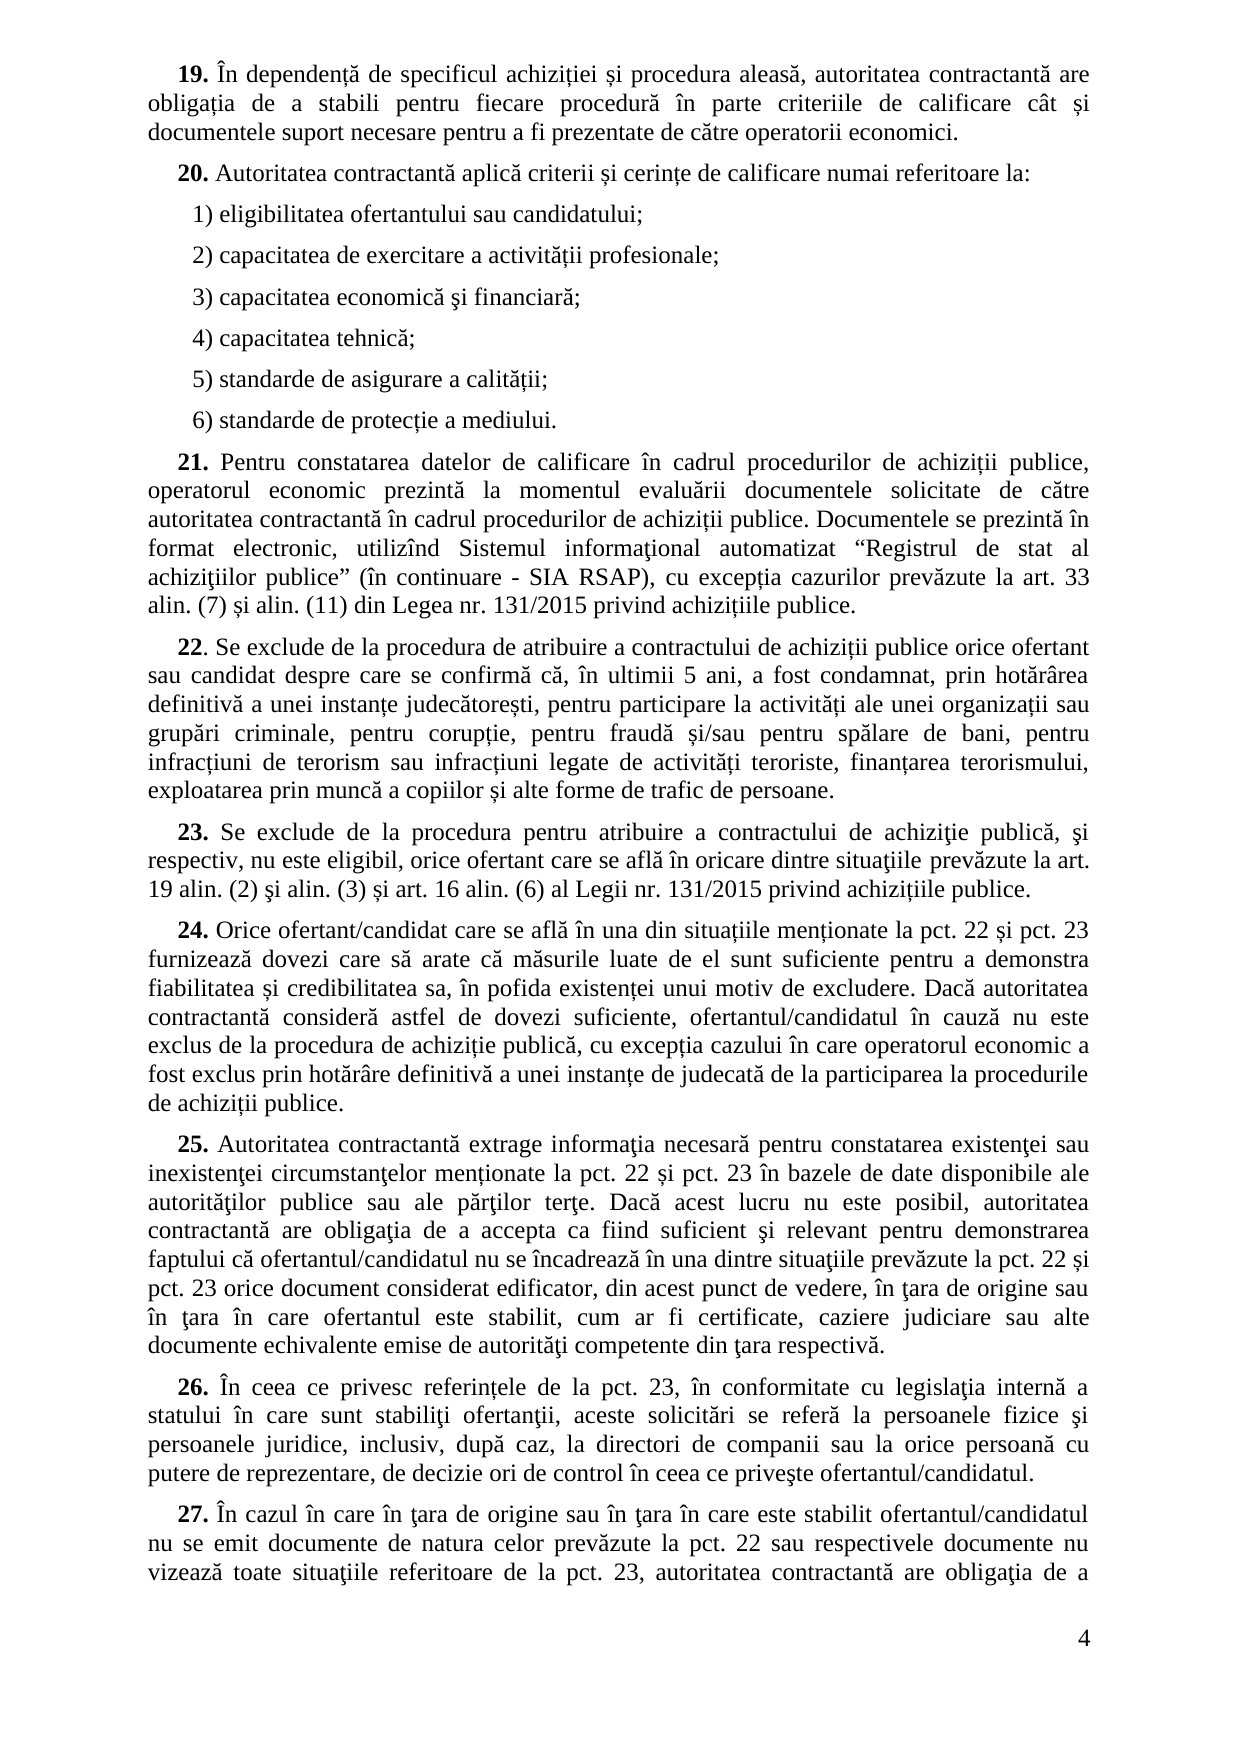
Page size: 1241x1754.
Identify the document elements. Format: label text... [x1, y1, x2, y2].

list 6) standarde de protecție a mediului. [192, 405, 1090, 434]
list 22. Se exclude de la procedura de atribuire a contractului de achiziții publice orice ofertant sau candidat despre care se confirmă că, în ultimii 5 ani, a fost condamnat, prin hotărârea definitivă a unei instanțe judecătorești, pentru participare la activități ale unei organizații sau grupări criminale, pentru corupție, pentru fraudă și/sau pentru spălare de bani, pentru infracțiuni de terorism sau infracțiuni legate de activități teroriste, finanțarea terorismului, exploatarea prin muncă a copiilor și alte forme de trafic de persoane. [148, 632, 1090, 804]
list 20. Autoritatea contractantă aplică criterii și cerințe de calificare numai referitoare la: [148, 158, 1090, 187]
text 1) eligibilitatea ofertantului sau candidatului; [192, 199, 1090, 228]
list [148, 1499, 1090, 1585]
list 23. Se exclude de la procedura pentru atribuire a contractului de achiziţie publică, şi respectiv, nu este eligibil, orice ofertant care se află în oricare dintre situaţiile prevăzute la art. 19 alin. (2) şi alin. (3) și art. 16 alin. (6) al Legii nr. 131/2015 privind achizițiile publice. [148, 817, 1090, 903]
list 19. În dependență de specificul achiziției și procedura aleasă, autoritatea contractantă are obligația de a stabili pentru fiecare procedură în parte criteriile de calificare cât și documentele suport necesare pentru a fi prezentate de către operatorii economici. [148, 59, 1090, 145]
list 26. În ceea ce privesc referințele de la pct. 23, în conformitate cu legislaţia internă a statului în care sunt stabiliţi ofertanţii, aceste solicitări se referă la persoanele fizice şi persoanele juridice, inclusiv, după caz, la directori de companii sau la orice persoană cu putere de reprezentare, de decizie ori de control în ceea ce priveşte ofertantul/candidatul. [148, 1372, 1090, 1487]
list 3) capacitatea economică şi financiară; [192, 282, 1090, 310]
list 21. Pentru constatarea datelor de calificare în cadrul procedurilor de achiziții publice, operatorul economic prezintă la momentul evaluării documentele solicitate de către autoritatea contractantă în cadrul procedurilor de achiziții publice. Documentele se prezintă în format electronic, utilizînd Sistemul informaţional automatizat “Registrul de stat al achiziţiilor publice” (în continuare - SIA RSAP), cu excepția cazurilor prevăzute la art. 33 alin. (7) și alin. (11) din Legea nr. 131/2015 privind achizițiile publice. [148, 447, 1090, 619]
list 25. Autoritatea contractantă extrage informaţia necesară pentru constatarea existenţei sau inexistenţei circumstanţelor menționate la pct. 22 și pct. 23 în bazele de date disponibile ale autorităţilor publice sau ale părţilor terţe. Dacă acest lucru nu este posibil, autoritatea contractantă are obligaţia de a accepta ca fiind suficient şi relevant pentru demonstrarea faptului că ofertantul/candidatul nu se încadrează în una dintre situaţiile prevăzute la pct. 22 și pct. 23 orice document considerat edificator, din acest punct de vedere, în ţara de origine sau în ţara în care ofertantul este stabilit, cum ar fi certificate, caziere judiciare sau alte documente echivalente emise de autorităţi competente din ţara respectivă. [148, 1129, 1090, 1359]
list 24. Orice ofertant/candidat care se află în una din situațiile menționate la pct. 22 și pct. 23 furnizează dovezi care să arate că măsurile luate de el sunt suficiente pentru a demonstra fiabilitatea și credibilitatea sa, în pofida existenței unui motiv de excludere. Dacă autoritatea contractantă consideră astfel de dovezi suficiente, ofertantul/candidatul în cauză nu este exclus de la procedura de achiziție publică, cu excepția cazului în care operatorul economic a fost exclus prin hotărâre definitivă a unei instanțe de judecată de la participarea la procedurile de achiziții publice. [148, 915, 1090, 1117]
list 4) capacitatea tehnică; [192, 323, 1090, 352]
text 2) capacitatea de exercitare a activității profesionale; [192, 240, 1090, 269]
list 5) standarde de asigurare a calității; [192, 364, 1090, 393]
